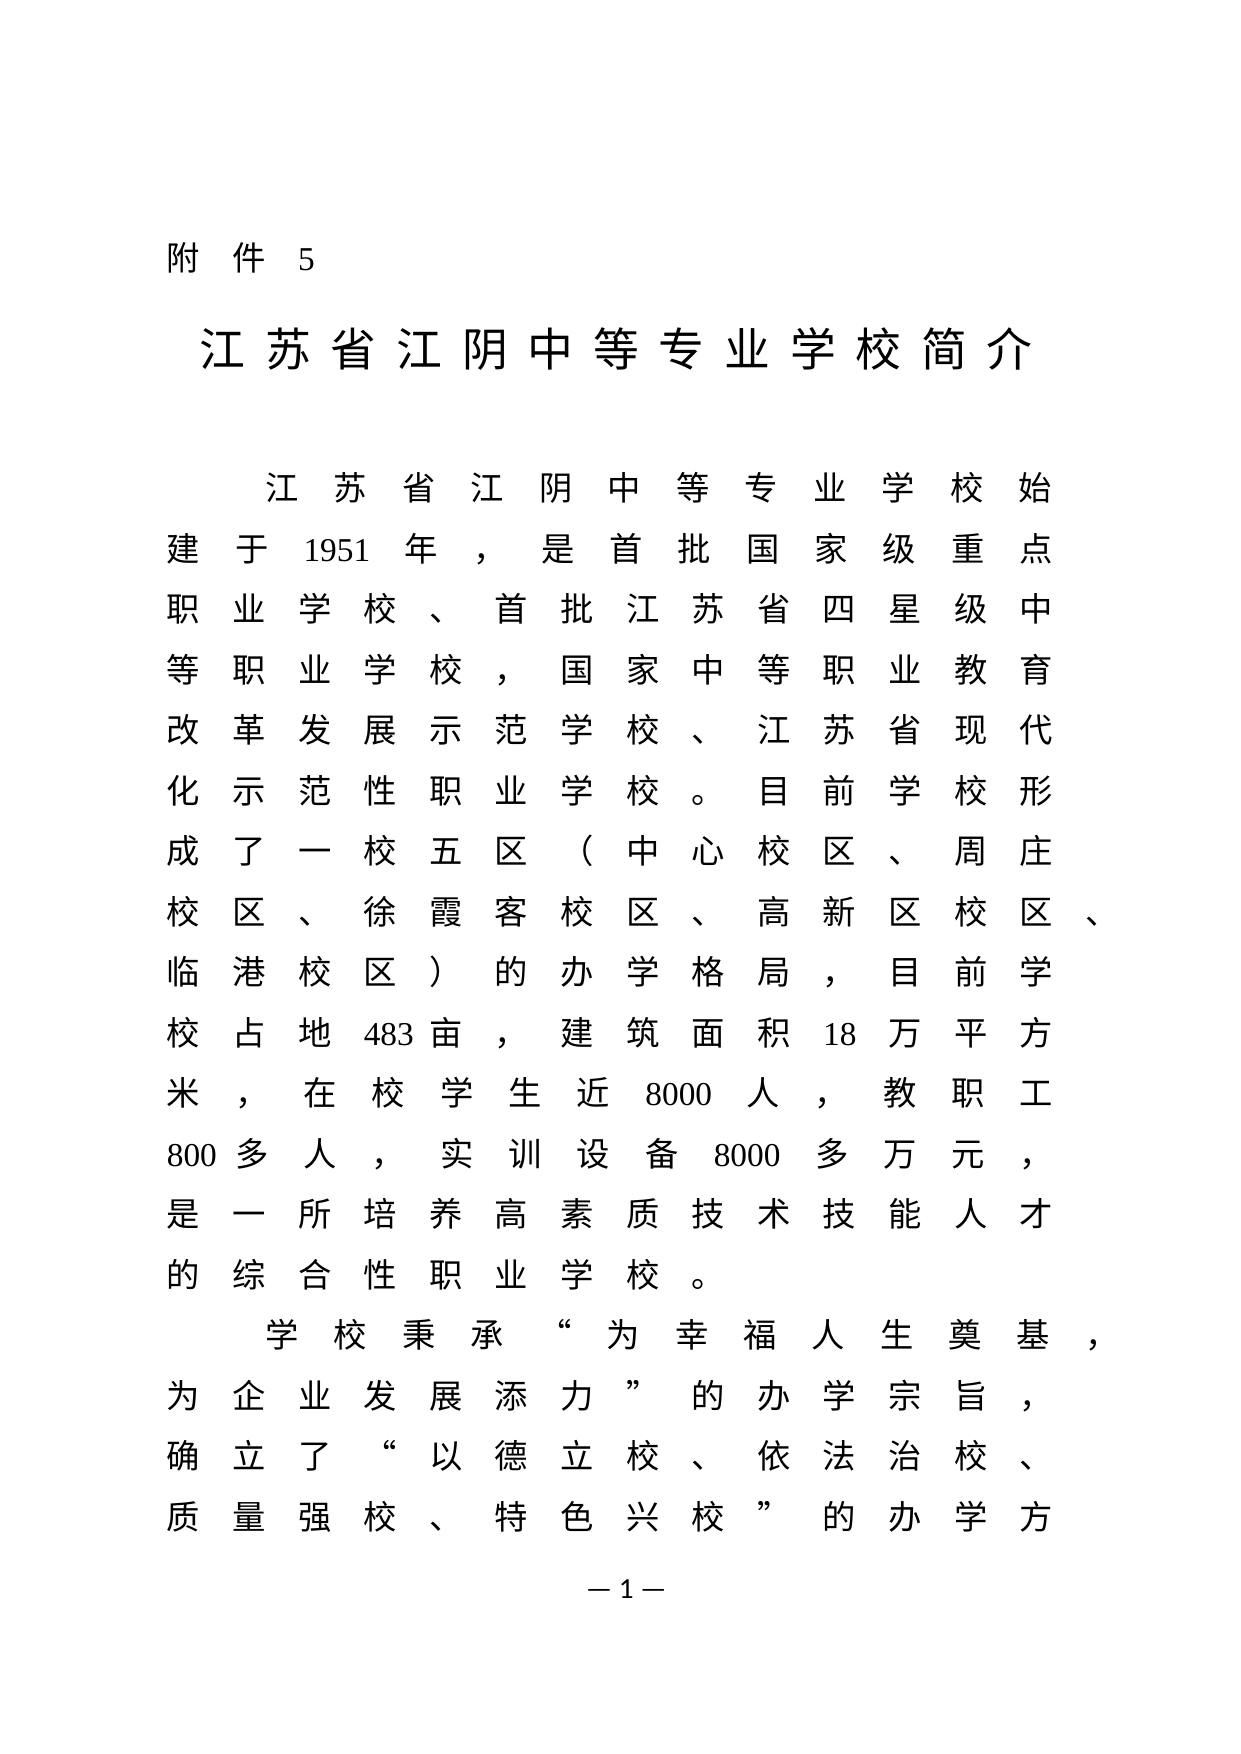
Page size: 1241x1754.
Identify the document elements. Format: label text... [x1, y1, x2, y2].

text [167, 1303, 1085, 1545]
text 江苏省江阴中等专业学校简介 [167, 286, 1085, 407]
text 江苏省江阴中等专业学校始建于1951年，是首批国家级重点职业学校、首批江苏省四星级中等职业学校，国家中等职业教育改革发展示范学校、江苏省现代化示范性职业学校。目前学校形成了一校五区（中心校区、周庄校区、徐霞客校区、高新区校区、临港校区）的办学格局，目前学校占地483亩，建筑面积18万平方米，在校学生近8000人，教职工800多人，实训设备8000多万元，是一所培养高素质技术技能人才的综合性职业学校。 [167, 456, 1085, 1303]
text 附件5 [167, 226, 1085, 286]
